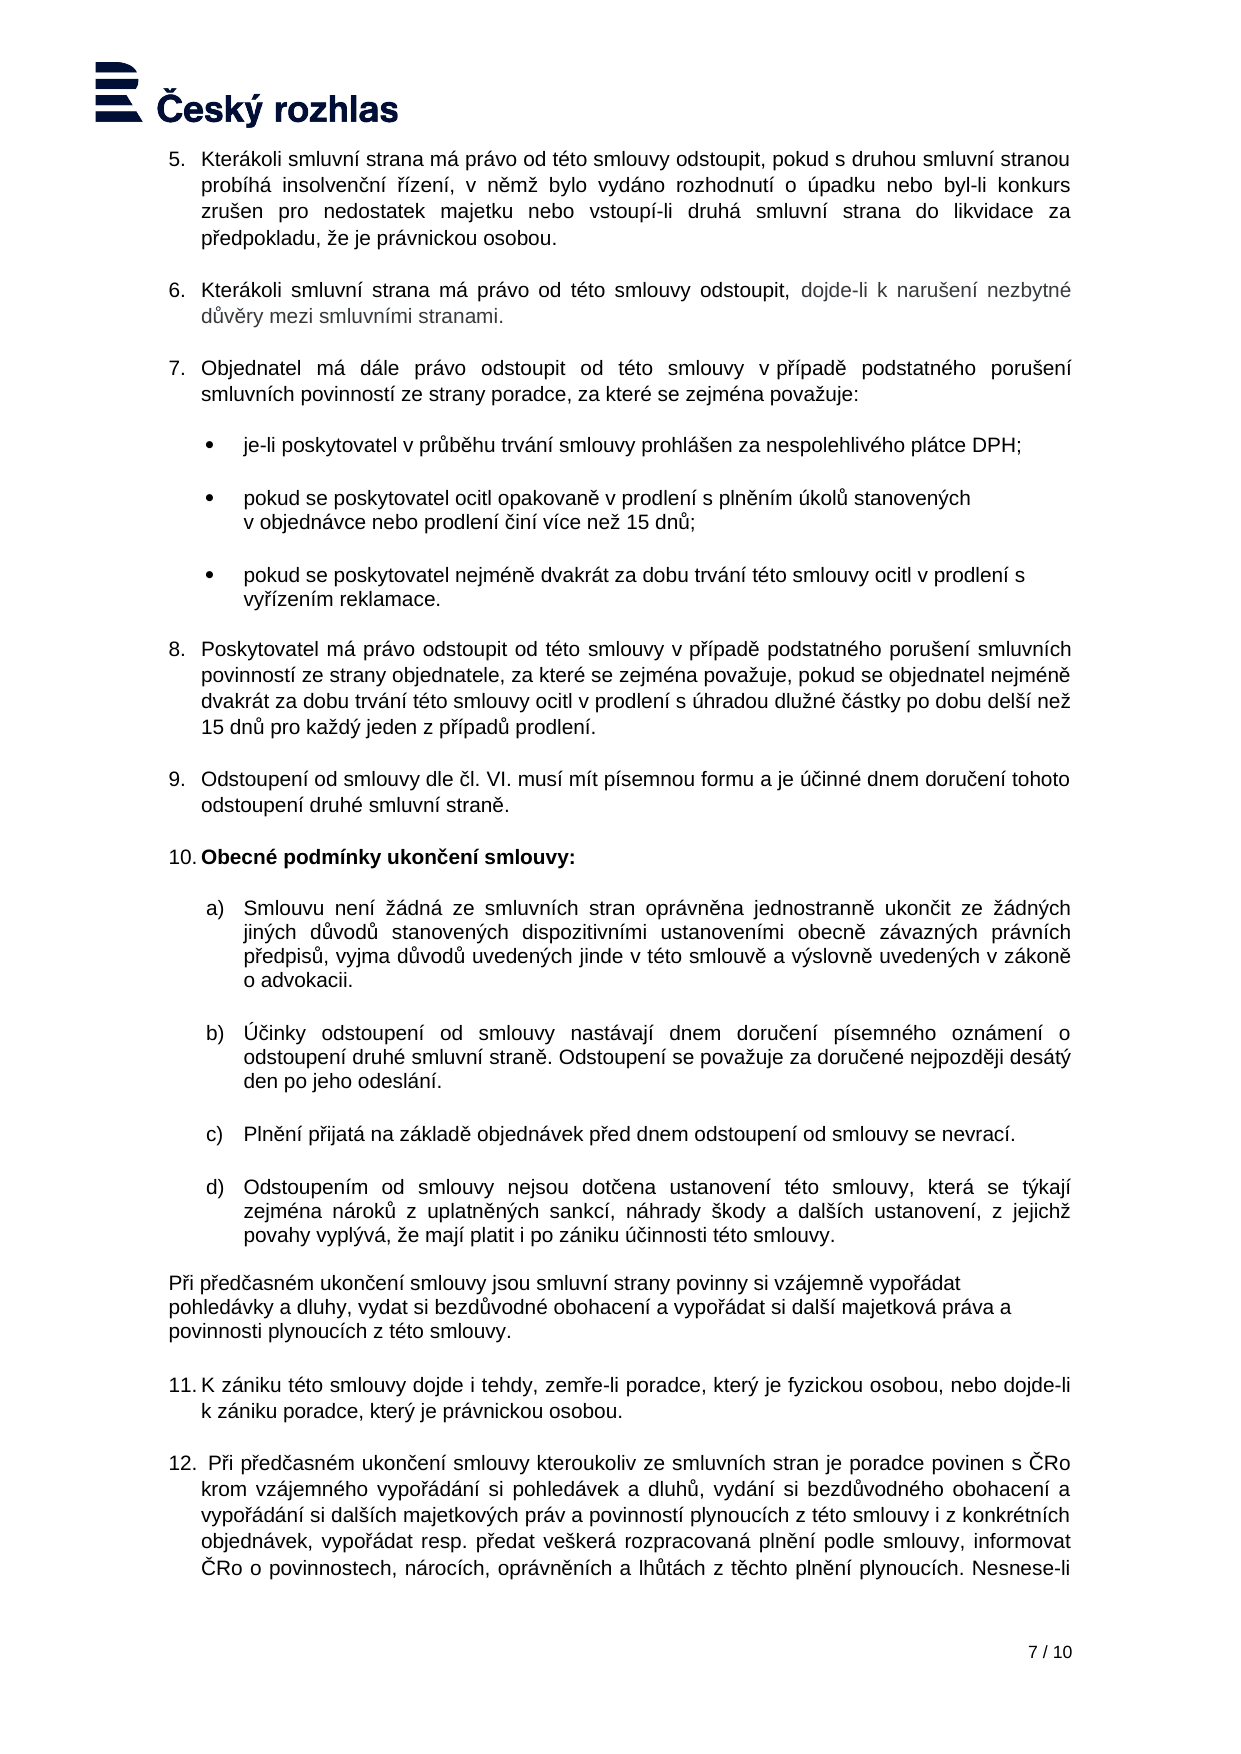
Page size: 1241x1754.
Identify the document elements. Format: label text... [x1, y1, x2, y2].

list Účinky odstoupení od smlouvy nastávají dnem doručení písemného oznámení o odstoupení druhé smluvní straně. Odstoupení se považuje za doručené nejpozději desátý den po jeho odeslání. [206, 1021, 1072, 1093]
list Kterákoli smluvní strana má právo od této smlouvy odstoupit, dojde-li k narušení nezbytné důvěry mezi smluvními stranami. [168, 276, 1072, 328]
list pokud se poskytovatel nejméně dvakrát za dobu trvání této smlouvy ocitl v prodlení s vyřízením reklamace. [206, 563, 1072, 611]
list Odstoupení od smlouvy dle čl. VI. musí mít písemnou formu a je účinné dnem doručení tohoto odstoupení druhé smluvní straně. [168, 765, 1072, 817]
list Obecné podmínky ukončení smlouvy: [168, 843, 1072, 869]
list Odstoupením od smlouvy nejsou dotčena ustanovení této smlouvy, která se týkají zejména nároků z uplatněných sankcí, náhrady škody a dalších ustanovení, z jejichž povahy vyplývá, že mají platit i po zániku účinnosti této smlouvy. [206, 1175, 1072, 1247]
list K zániku této smlouvy dojde i tehdy, zemře-li poradce, který je fyzickou osobou, nebo dojde-li k zániku poradce, který je právnickou osobou. [168, 1372, 1072, 1424]
list Kterákoli smluvní strana má právo od této smlouvy odstoupit, pokud s druhou smluvní stranou probíhá insolvenční řízení, v němž bylo vydáno rozhodnutí o úpadku nebo byl-li konkurs zrušen pro nedostatek majetku nebo vstoupí-li druhá smluvní strana do likvidace za předpokladu, že je právnickou osobou. [168, 146, 1072, 250]
text Při předčasném ukončení smlouvy jsou smluvní strany povinny si vzájemně vypořádat pohledávky a dluhy, vydat si bezdůvodné obohacení a vypořádat si další majetková práva a povinnosti plynoucích z této smlouvy. [168, 1271, 1072, 1342]
list je-li poskytovatel v průběhu trvání smlouvy prohlášen za nespolehlivého plátce DPH; [206, 432, 1072, 457]
list Plnění přijatá na základě objednávek před dnem odstoupení od smlouvy se nevrací. [206, 1122, 1072, 1146]
list Smlouvu není žádná ze smluvních stran oprávněna jednostranně ukončit ze žádných jiných důvodů stanovených dispozitivními ustanoveními obecně závazných právních předpisů, vyjma důvodů uvedených jinde v této smlouvě a výslovně uvedených v zákoně o advokacii. [206, 896, 1072, 991]
list Objednatel má dále právo odstoupit od této smlouvy v případě podstatného porušení smluvních povinností ze strany poradce, za které se zejména považuje: [168, 354, 1072, 406]
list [168, 1450, 1072, 1580]
list pokud se poskytovatel ocitl opakovaně v prodlení s plněním úkolů stanovených v objednávce nebo prodlení činí více než 15 dnů; [206, 486, 1072, 534]
list Poskytovatel má právo odstoupit od této smlouvy v případě podstatného porušení smluvních povinností ze strany objednatele, za které se zejména považuje, pokud se objednatel nejméně dvakrát za dobu trvání této smlouvy ocitl v prodlení s úhradou dlužné částky po dobu delší než 15 dnů pro každý jeden z případů prodlení. [168, 635, 1072, 739]
picture [95, 62, 398, 128]
